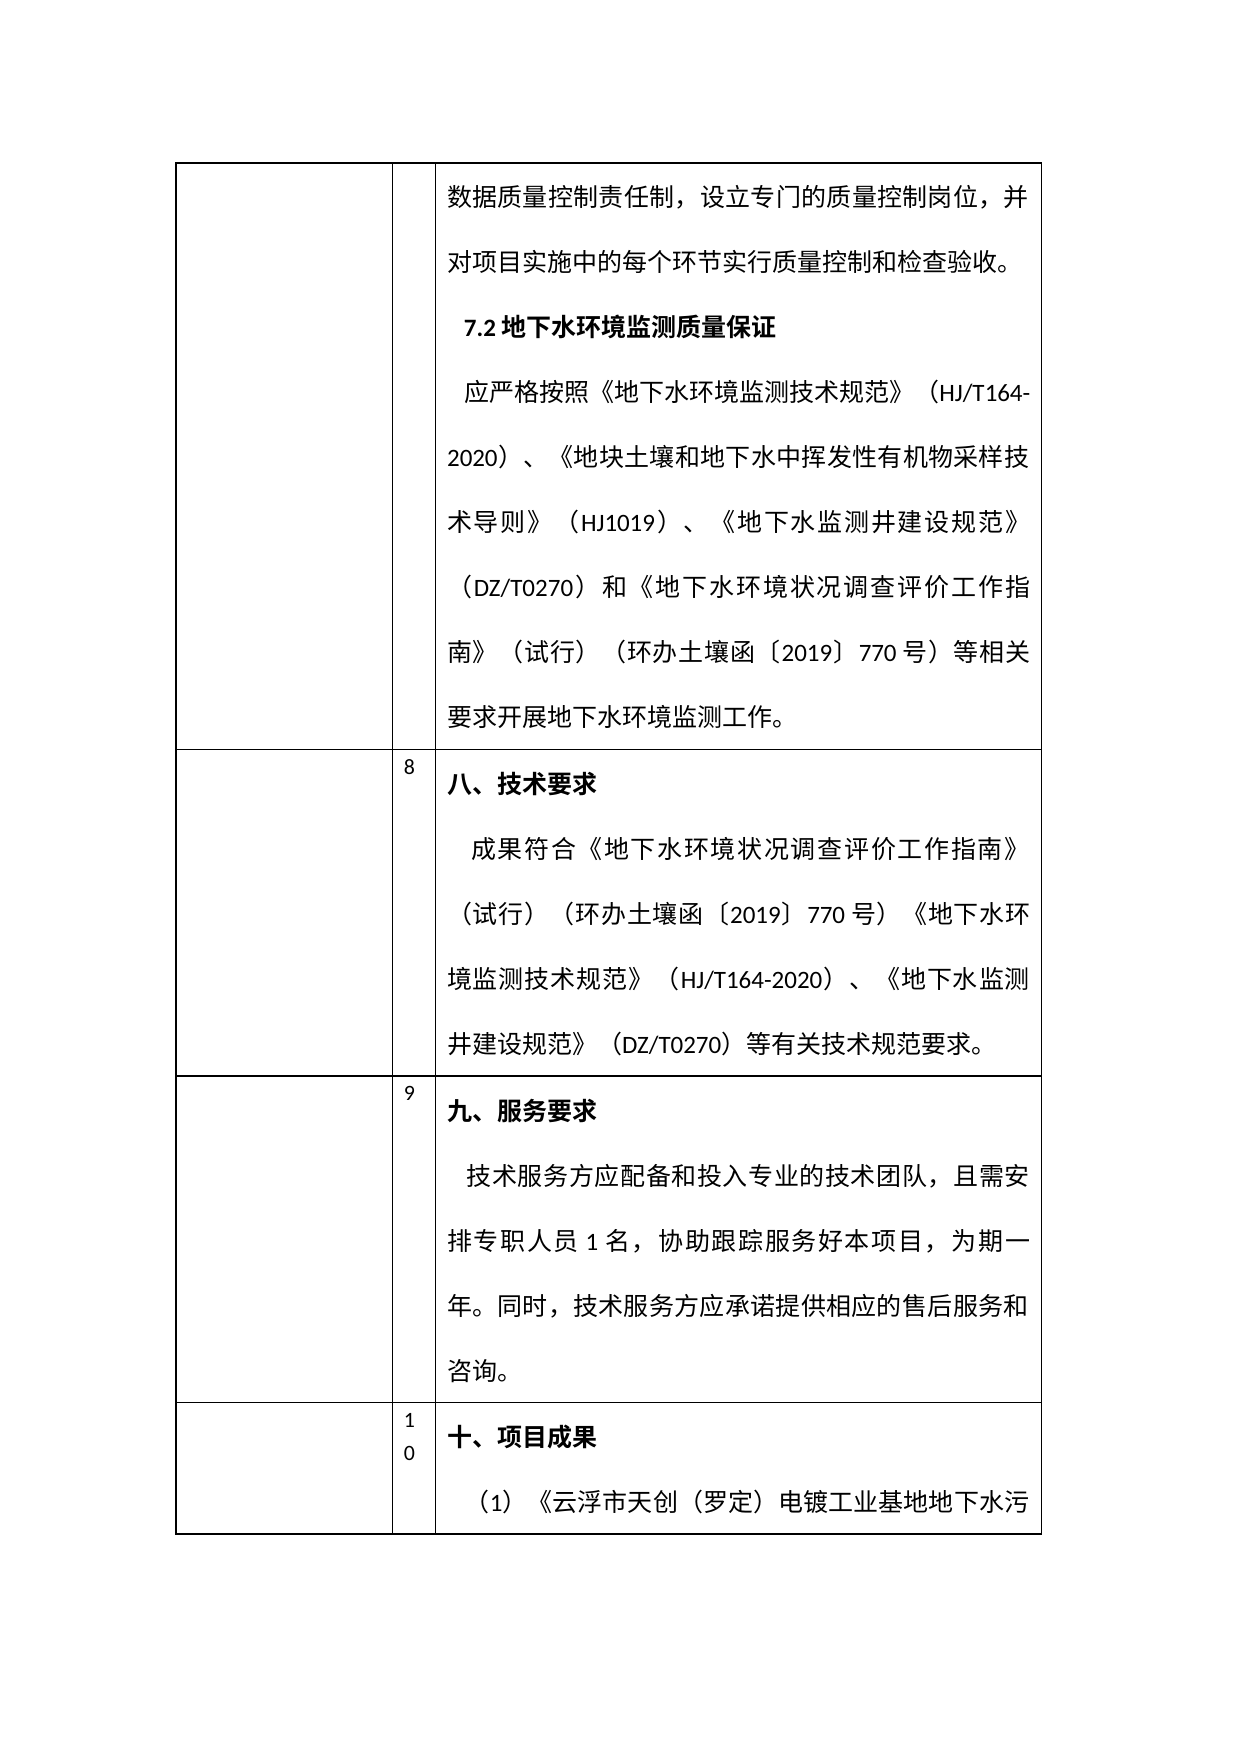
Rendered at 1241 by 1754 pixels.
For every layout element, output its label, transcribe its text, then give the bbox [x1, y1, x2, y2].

table_cell 9 [393, 1077, 435, 1402]
table_cell [177, 1403, 392, 1533]
table_cell [177, 164, 392, 748]
table_cell 8 [393, 750, 435, 1075]
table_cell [436, 1403, 1041, 1533]
table_cell [177, 1077, 392, 1402]
table_cell [177, 750, 392, 1075]
table_cell 10 [393, 1403, 435, 1533]
table_cell 7 [393, 164, 435, 748]
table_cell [436, 164, 1041, 748]
table_cell 八、技术要求 成果符合《地下水环境状况调查评价工作指南》（试行）（环办土壤函〔2019〕770号）《地下水环境监测技术规范》（HJ/T164-2020）、《地下水监测井建设规范》（DZ/T0270）等有关技术规范要求。 [436, 750, 1041, 1075]
table_cell 九、服务要求 技术服务方应配备和投入专业的技术团队，且需安排专职人员1名，协助跟踪服务好本项目，为期一年。同时，技术服务方应承诺提供相应的售后服务和咨询。 [436, 1077, 1041, 1402]
